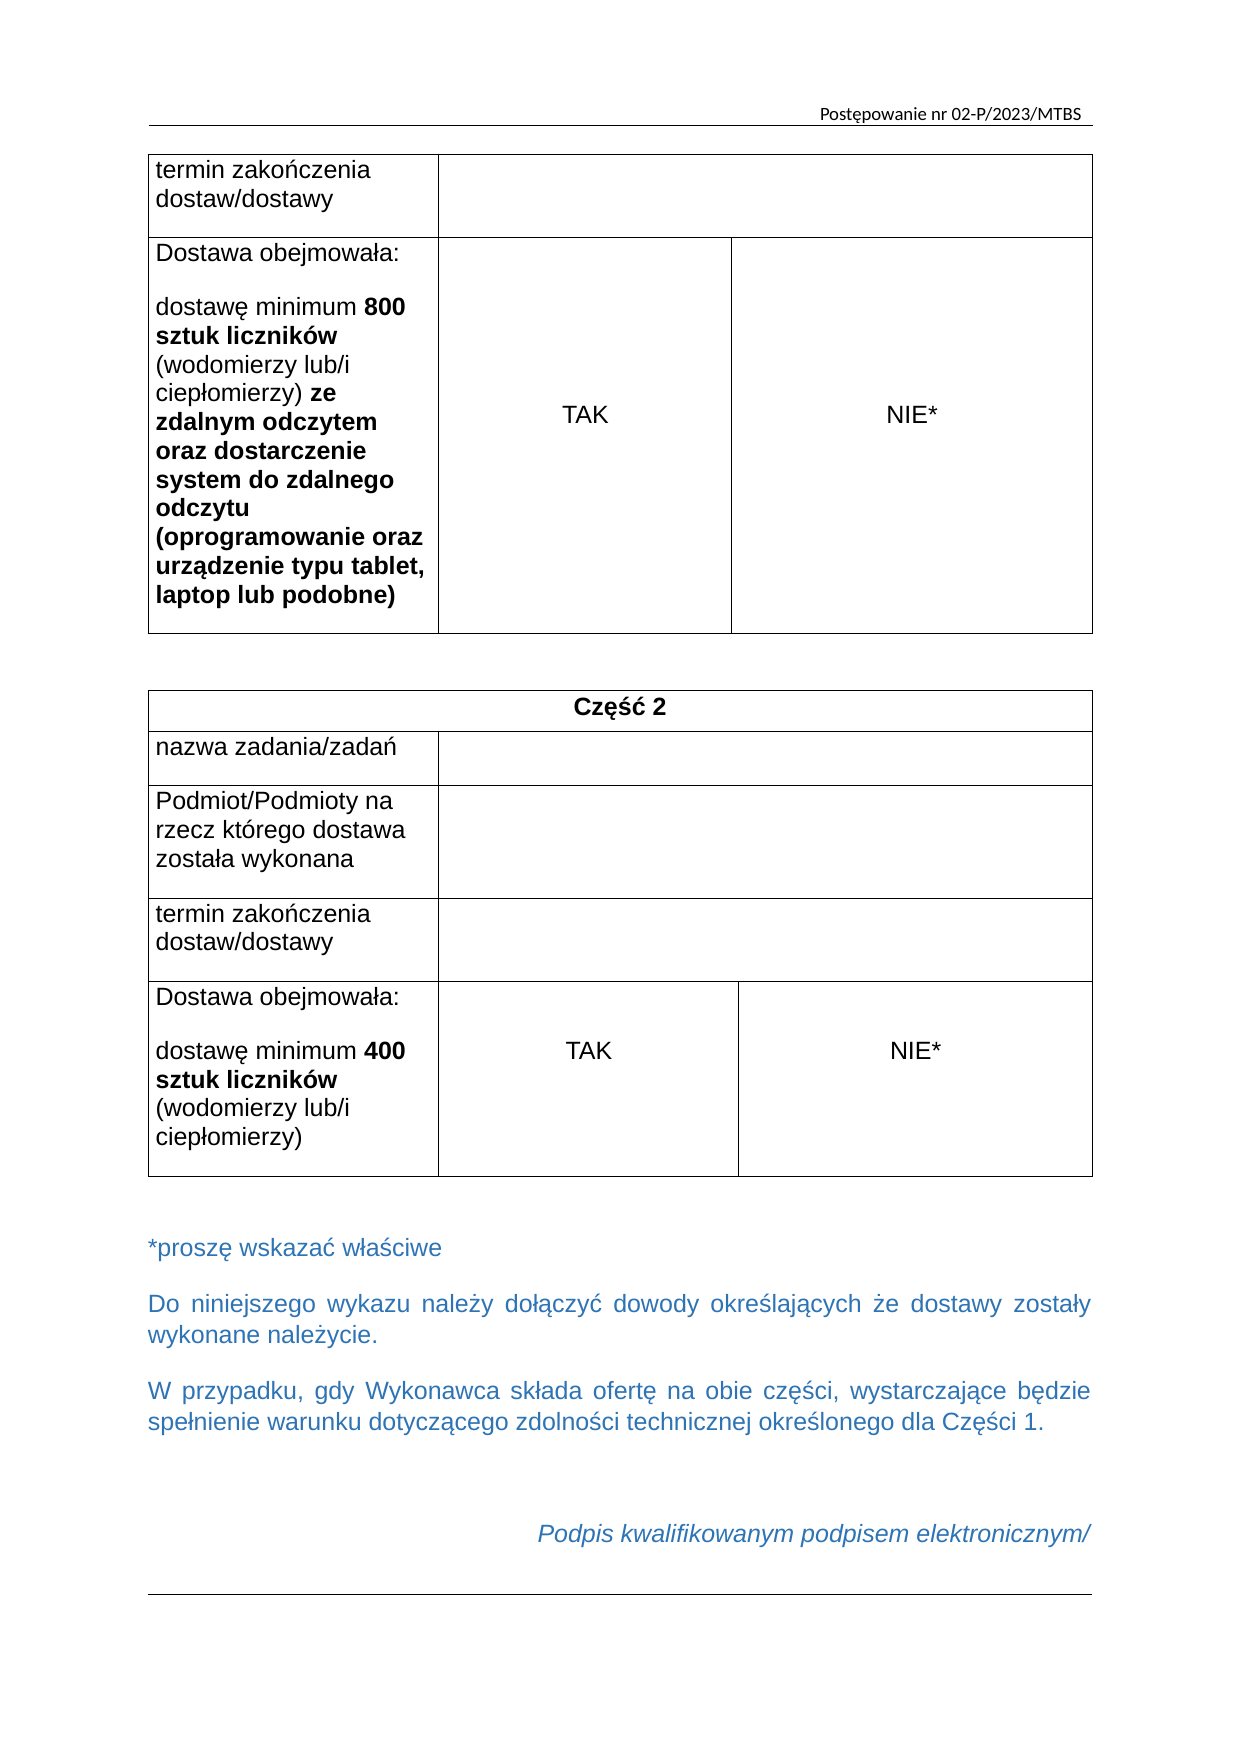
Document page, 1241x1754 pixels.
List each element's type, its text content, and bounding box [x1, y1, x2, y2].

table_cell [439, 155, 1092, 237]
table_cell [439, 786, 1092, 898]
table_cell Dostawa obejmowała: dostawę minimum 800 sztuk liczników (wodomierzy lub/i ciepłomierzy) ze zdalnym odczytem oraz dostarczenie system do zdalnego odczytu (oprogramowanie oraz urządzenie typu tablet, laptop lub podobne) [149, 238, 438, 633]
text W przypadku, gdy Wykonawca składa ofertę na obie części, wystarczające będzie spełnienie warunku dotyczącego zdolności technicznej określonego dla Części 1. [148, 1376, 1093, 1436]
table_cell NIE* [739, 982, 1092, 1176]
table_cell termin zakończenia dostaw/dostawy [149, 899, 438, 981]
table_cell Podmiot/Podmioty na rzecz którego dostawa została wykonana [149, 786, 438, 898]
table_cell NIE* [732, 238, 1092, 633]
table_cell [439, 732, 1092, 785]
text *proszę wskazać właściwe [148, 1233, 1093, 1262]
table_cell TAK [439, 982, 738, 1176]
table_cell [439, 899, 1092, 981]
table_cell Dostawa obejmowała: dostawę minimum 400 sztuk liczników (wodomierzy lub/i ciepłomierzy) [149, 982, 438, 1176]
table_header Część 2 [149, 691, 1092, 731]
table_cell termin zakończenia dostaw/dostawy [149, 155, 438, 237]
table_cell nazwa zadania/zadań [149, 732, 438, 785]
text Podpis kwalifikowanym podpisem elektronicznym/ [148, 1519, 1093, 1548]
table_cell TAK [439, 238, 731, 633]
text Do niniejszego wykazu należy dołączyć dowody określających że dostawy zostały wykonane należycie. [148, 1289, 1093, 1349]
